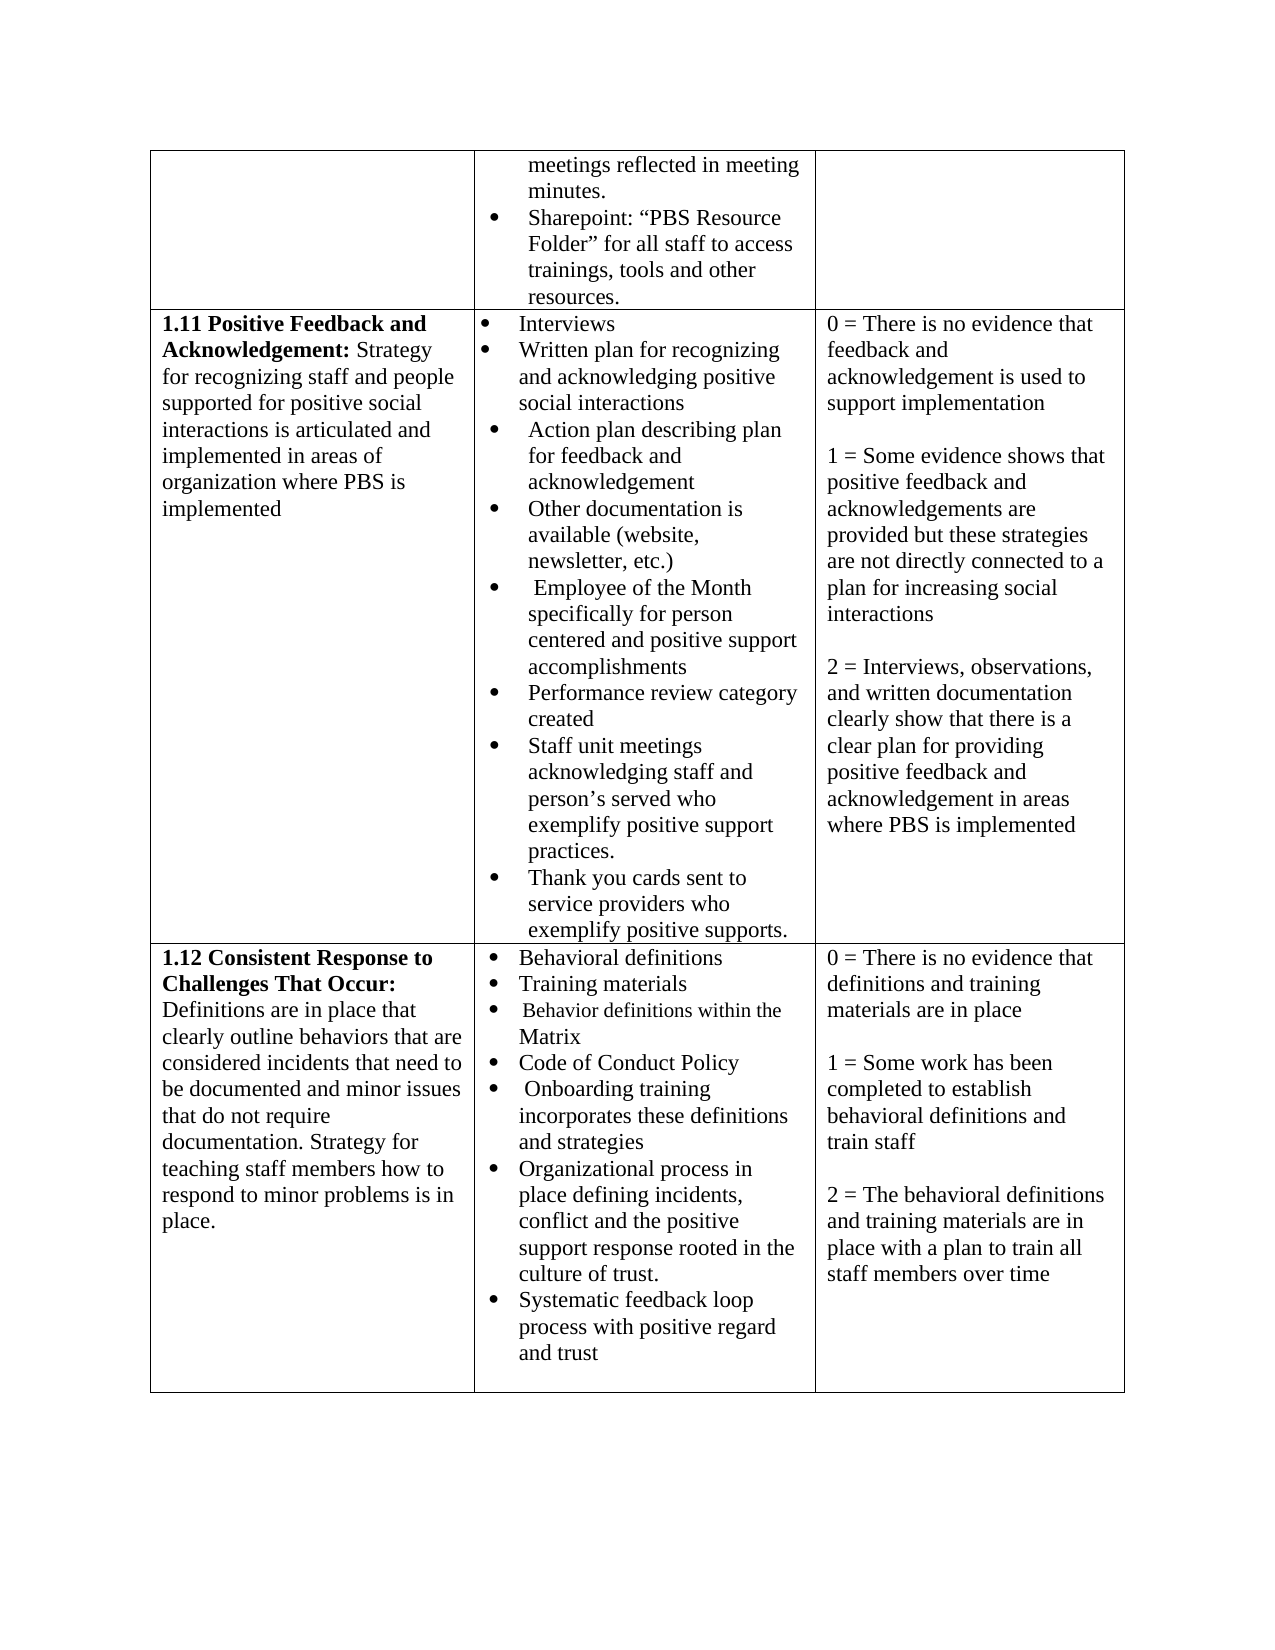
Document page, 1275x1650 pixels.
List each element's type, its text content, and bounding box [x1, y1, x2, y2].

table_cell 0 = There is no evidence that definitions and training materials are in place 1 = Some work has been completed to establish behavioral definitions and train staff 2 = The behavioral definitions and training materials are in place with a plan to train all staff members over time [816, 944, 1124, 1392]
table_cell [816, 151, 1124, 309]
table_cell 0 = There is no evidence that feedback and acknowledgement is used to support implementation 1 = Some evidence shows that positive feedback and acknowledgements are provided but these strategies are not directly connected to a plan for increasing social interactions 2 = Interviews, observations, and written documentation clearly show that there is a clear plan for providing positive feedback and acknowledgement in areas where PBS is implemented [816, 310, 1124, 943]
table_cell Interviews Written plan for recognizing and acknowledging positive social interactions Action plan describing plan for feedback and acknowledgement Other documentation is available (website, newsletter, etc.) Employee of the Month specifically for person centered and positive support accomplishments Performance review category created Staff unit meetings acknowledging staff and person’s served who exemplify positive support practices. Thank you cards sent to service providers who exemplify positive supports. [475, 310, 815, 943]
table_cell Behavioral definitions Training materials Behavior definitions within the Matrix Code of Conduct Policy Onboarding training incorporates these definitions and strategies Organizational process in place defining incidents, conflict and the positive support response rooted in the culture of trust. Systematic feedback loop process with positive regard and trust [475, 944, 815, 1392]
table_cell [475, 151, 815, 309]
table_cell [151, 151, 474, 309]
table_cell 1.12 Consistent Response to Challenges That Occur: Definitions are in place that clearly outline behaviors that are considered incidents that need to be documented and minor issues that do not require documentation. Strategy for teaching staff members how to respond to minor problems is in place. [151, 944, 474, 1392]
table_cell 1.11 Positive Feedback and Acknowledgement: Strategy for recognizing staff and people supported for positive social interactions is articulated and implemented in areas of organization where PBS is implemented [151, 310, 474, 943]
